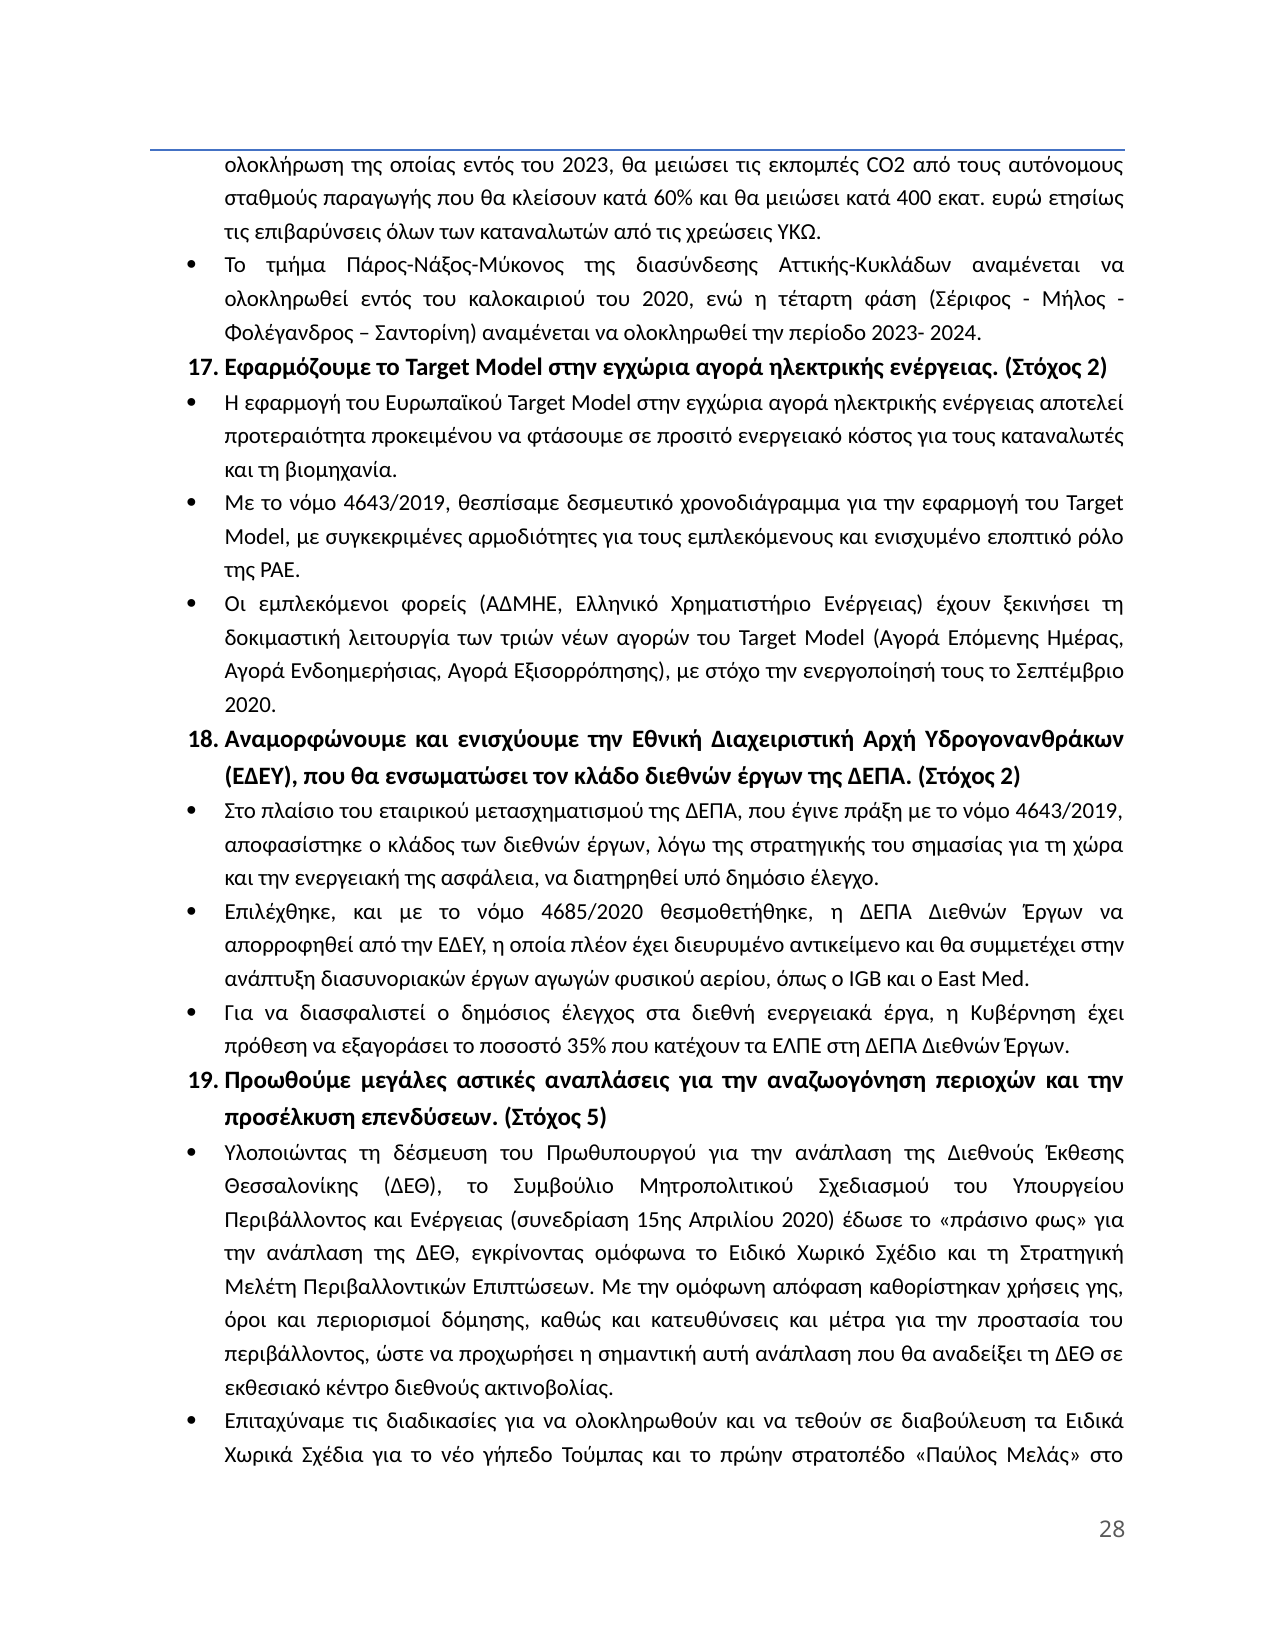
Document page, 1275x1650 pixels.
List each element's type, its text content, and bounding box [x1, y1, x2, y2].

list Για να διασφαλιστεί ο δημόσιος έλεγχος στα διεθνή ενεργειακά έργα, η Κυβέρνηση έχει πρόθεση να εξαγοράσει το ποσοστό 35% που κατέχουν τα ΕΛΠΕ στη ΔΕΠΑ Διεθνών Έργων. [187, 998, 1125, 1059]
list Υλοποιώντας τη δέσμευση του Πρωθυπουργού για την ανάπλαση της Διεθνούς Έκθεσης Θεσσαλονίκης (ΔΕΘ), το Συμβούλιο Μητροπολιτικού Σχεδιασμού του Υπουργείου Περιβάλλοντος και Ενέργειας (συνεδρίαση 15ης Απριλίου 2020) έδωσε το «πράσινο φως» για την ανάπλαση της ΔΕΘ, εγκρίνοντας ομόφωνα το Ειδικό Χωρικό Σχέδιο και τη Στρατηγική Μελέτη Περιβαλλοντικών Επιπτώσεων. Με την ομόφωνη απόφαση καθορίστηκαν χρήσεις γης, όροι και περιορισμοί δόμησης, καθώς και κατευθύνσεις και μέτρα για την προστασία του περιβάλλοντος, ώστε να προχωρήσει η σημαντική αυτή ανάπλαση που θα αναδείξει τη ΔΕΘ σε εκθεσιακό κέντρο διεθνούς ακτινοβολίας. [187, 1138, 1125, 1401]
list Επιλέχθηκε, και με το νόμο 4685/2020 θεσμοθετήθηκε, η ΔΕΠΑ Διεθνών Έργων να απορροφηθεί από την ΕΔΕΥ, η οποία πλέον έχει διευρυμένο αντικείμενο και θα συμμετέχει στην ανάπτυξη διασυνοριακών έργων αγωγών φυσικού αερίου, όπως ο IGB και ο East Med. [187, 897, 1125, 992]
list Το τμήμα Πάρος-Νάξος-Μύκονος της διασύνδεσης Αττικής-Κυκλάδων αναμένεται να ολοκληρωθεί εντός του καλοκαιριού του 2020, ενώ η τέταρτη φάση (Σέριφος - Μήλος - Φολέγανδρος – Σαντορίνη) αναμένεται να ολοκληρωθεί την περίοδο 2023- 2024. [187, 251, 1125, 346]
list Αναμορφώνουμε και ενισχύουμε την Εθνική Διαχειριστική Αρχή Υδρογονανθράκων (ΕΔΕΥ), που θα ενσωματώσει τον κλάδο διεθνών έργων της ΔΕΠΑ. (Στόχος 2) [187, 723, 1125, 790]
list Με το νόμο 4643/2019, θεσπίσαμε δεσμευτικό χρονοδιάγραμμα για την εφαρμογή του Target Model, με συγκεκριμένες αρμοδιότητες για τους εμπλεκόμενους και ενισχυμένο εποπτικό ρόλο της ΡΑΕ. [187, 488, 1125, 583]
list Στο πλαίσιο του εταιρικού μετασχηματισμού της ΔΕΠΑ, που έγινε πράξη με το νόμο 4643/2019, αποφασίστηκε ο κλάδος των διεθνών έργων, λόγω της στρατηγικής του σημασίας για τη χώρα και την ενεργειακή της ασφάλεια, να διατηρηθεί υπό δημόσιο έλεγχο. [187, 796, 1125, 891]
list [187, 150, 1125, 245]
list Εφαρμόζουμε το Target Model στην εγχώρια αγορά ηλεκτρικής ενέργειας. (Στόχος 2) [187, 351, 1125, 382]
list Οι εμπλεκόμενοι φορείς (ΑΔΜΗΕ, Ελληνικό Χρηματιστήριο Ενέργειας) έχουν ξεκινήσει τη δοκιμαστική λειτουργία των τριών νέων αγορών του Target Model (Αγορά Επόμενης Ημέρας, Αγορά Ενδοημερήσιας, Αγορά Εξισορρόπησης), με στόχο την ενεργοποίησή τους το Σεπτέμβριο 2020. [187, 589, 1125, 718]
list Η εφαρμογή του Ευρωπαϊκού Target Model στην εγχώρια αγορά ηλεκτρικής ενέργειας αποτελεί προτεραιότητα προκειμένου να φτάσουμε σε προσιτό ενεργειακό κόστος για τους καταναλωτές και τη βιομηχανία. [187, 388, 1125, 483]
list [187, 1406, 1125, 1468]
list Προωθούμε μεγάλες αστικές αναπλάσεις για την αναζωογόνηση περιοχών και την προσέλκυση επενδύσεων. (Στόχος 5) [187, 1065, 1125, 1132]
